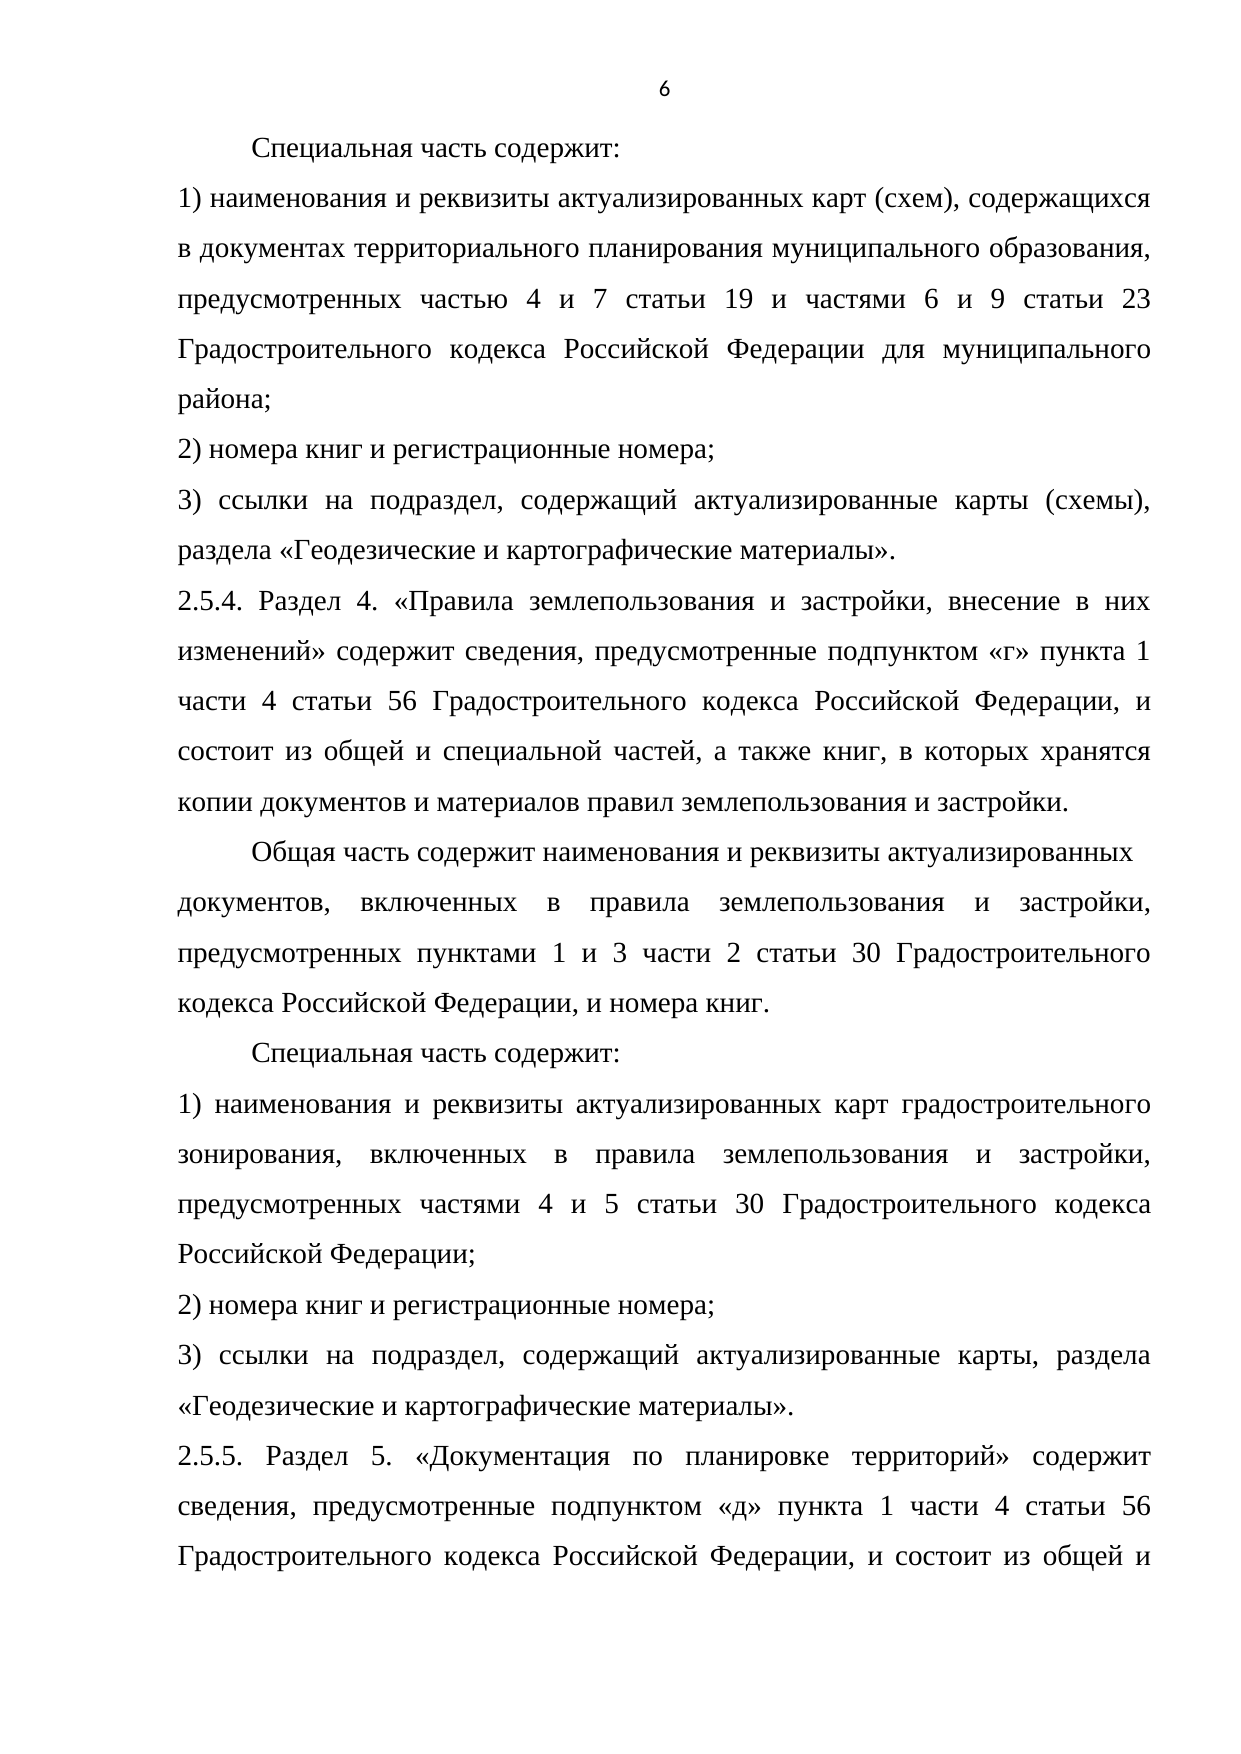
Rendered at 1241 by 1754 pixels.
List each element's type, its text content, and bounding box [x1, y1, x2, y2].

text 2) номера книг и регистрационные номера; [177, 432, 1152, 465]
text Специальная часть содержит: [177, 130, 1152, 163]
text Специальная часть содержит: [177, 1035, 1152, 1069]
text 2.5.4. Раздел 4. «Правила землепользования и застройки, внесение в них изменений» содержит сведения, предусмотренные подпунктом «г» пункта 1 части 4 статьи 56 Градостроительного кодекса Российской Федерации, и состоит из общей и специальной частей, а также книг, в которых хранятся копии документов и материалов правил землепользования и застройки. [177, 583, 1152, 817]
text Общая часть содержит наименования и реквизиты актуализированных [177, 834, 1152, 868]
text 2) номера книг и регистрационные номера; [177, 1287, 1152, 1321]
text 1) наименования и реквизиты актуализированных карт (схем), содержащихся в документах территориального планирования муниципального образования, предусмотренных частью 4 и 7 статьи 19 и частями 6 и 9 статьи 23 Градостроительного кодекса Российской Федерации для муниципального района; [177, 180, 1152, 415]
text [177, 1438, 1152, 1572]
text 3) ссылки на подраздел, содержащий актуализированные карты, раздела «Геодезические и картографические материалы». [177, 1337, 1152, 1421]
text 3) ссылки на подраздел, содержащий актуализированные карты (схемы), раздела «Геодезические и картографические материалы». [177, 482, 1152, 566]
text 1) наименования и реквизиты актуализированных карт градостроительного зонирования, включенных в правила землепользования и застройки, предусмотренных частями 4 и 5 статьи 30 Градостроительного кодекса Российской Федерации; [177, 1086, 1152, 1270]
text документов, включенных в правила землепользования и застройки, предусмотренных пунктами 1 и 3 части 2 статьи 30 Градостроительного кодекса Российской Федерации, и номера книг. [177, 884, 1152, 1019]
